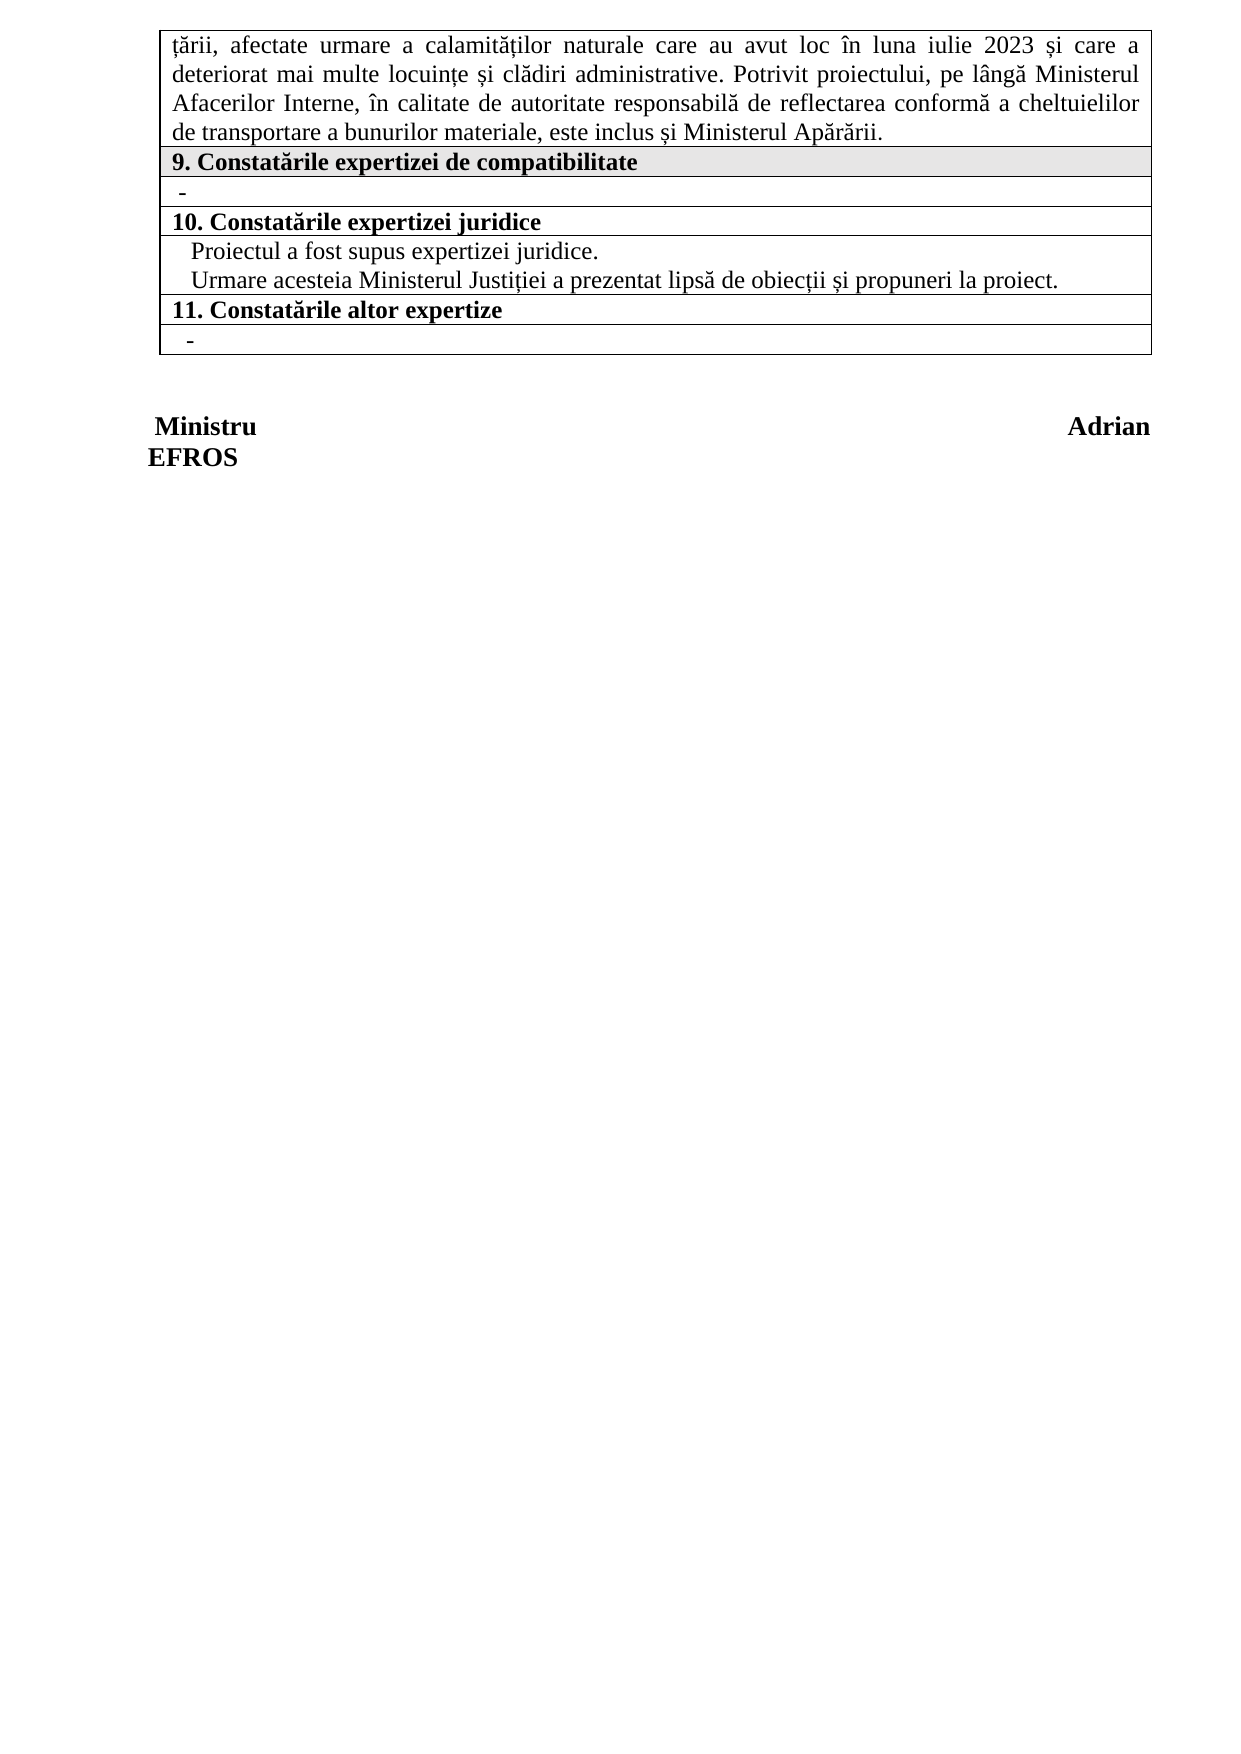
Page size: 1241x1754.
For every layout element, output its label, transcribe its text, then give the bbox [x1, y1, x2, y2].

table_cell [161, 31, 1151, 146]
text Ministru Adrian EFROS [148, 410, 1152, 472]
table_cell - [161, 177, 1151, 206]
table_cell 11. Constatările altor expertize [161, 295, 1151, 324]
table_cell 9. Constatările expertizei de compatibilitate [161, 147, 1151, 176]
table_cell Proiectul a fost supus expertizei juridice. Urmare acesteia Ministerul Justiției a prezentat lipsă de obiecții și propuneri la proiect. [161, 236, 1151, 294]
table_cell [161, 325, 1151, 353]
table_cell 10. Constatările expertizei juridice [161, 207, 1151, 235]
